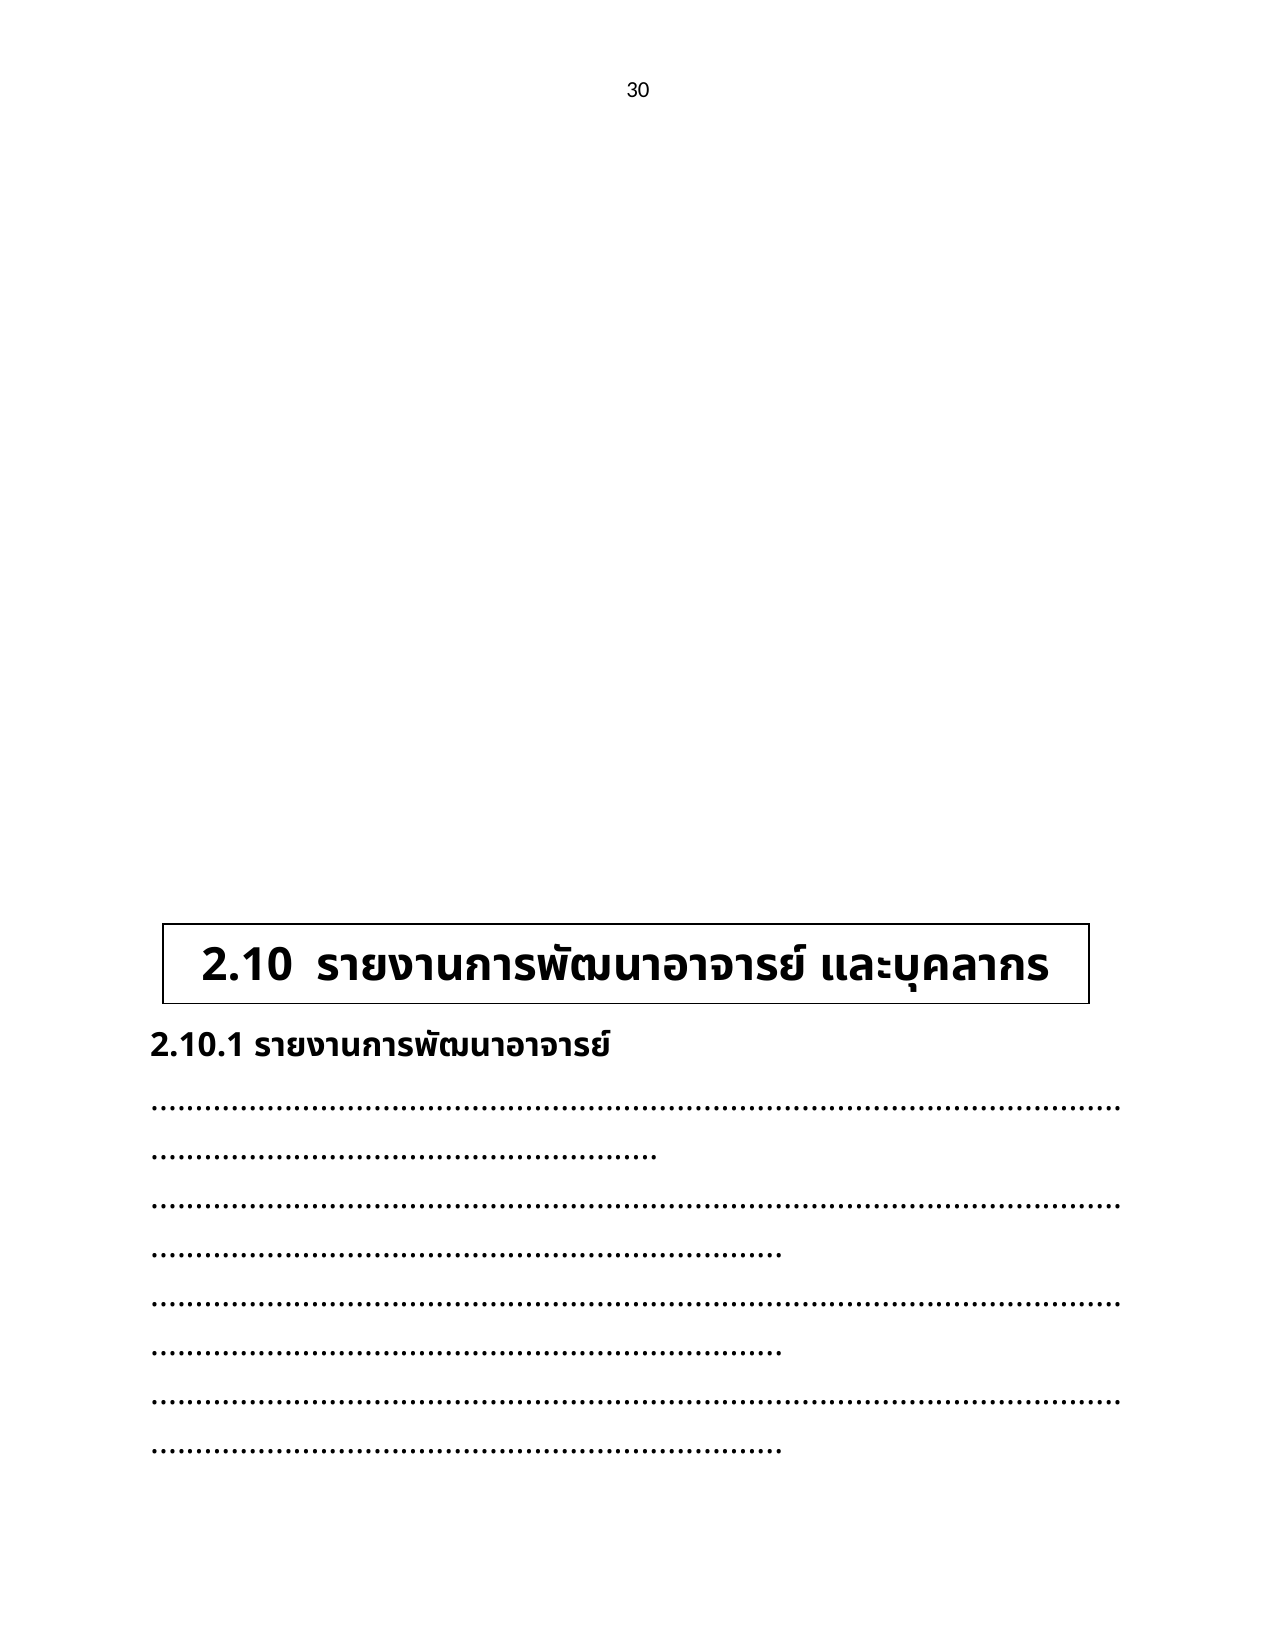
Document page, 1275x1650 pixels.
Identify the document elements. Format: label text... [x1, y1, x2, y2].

text 2.10.1 รายงานการพัฒนาอาจารย์ [150, 973, 1125, 1071]
text ...................................................................................................................................................................... [150, 1075, 1125, 1169]
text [150, 1369, 1125, 1463]
